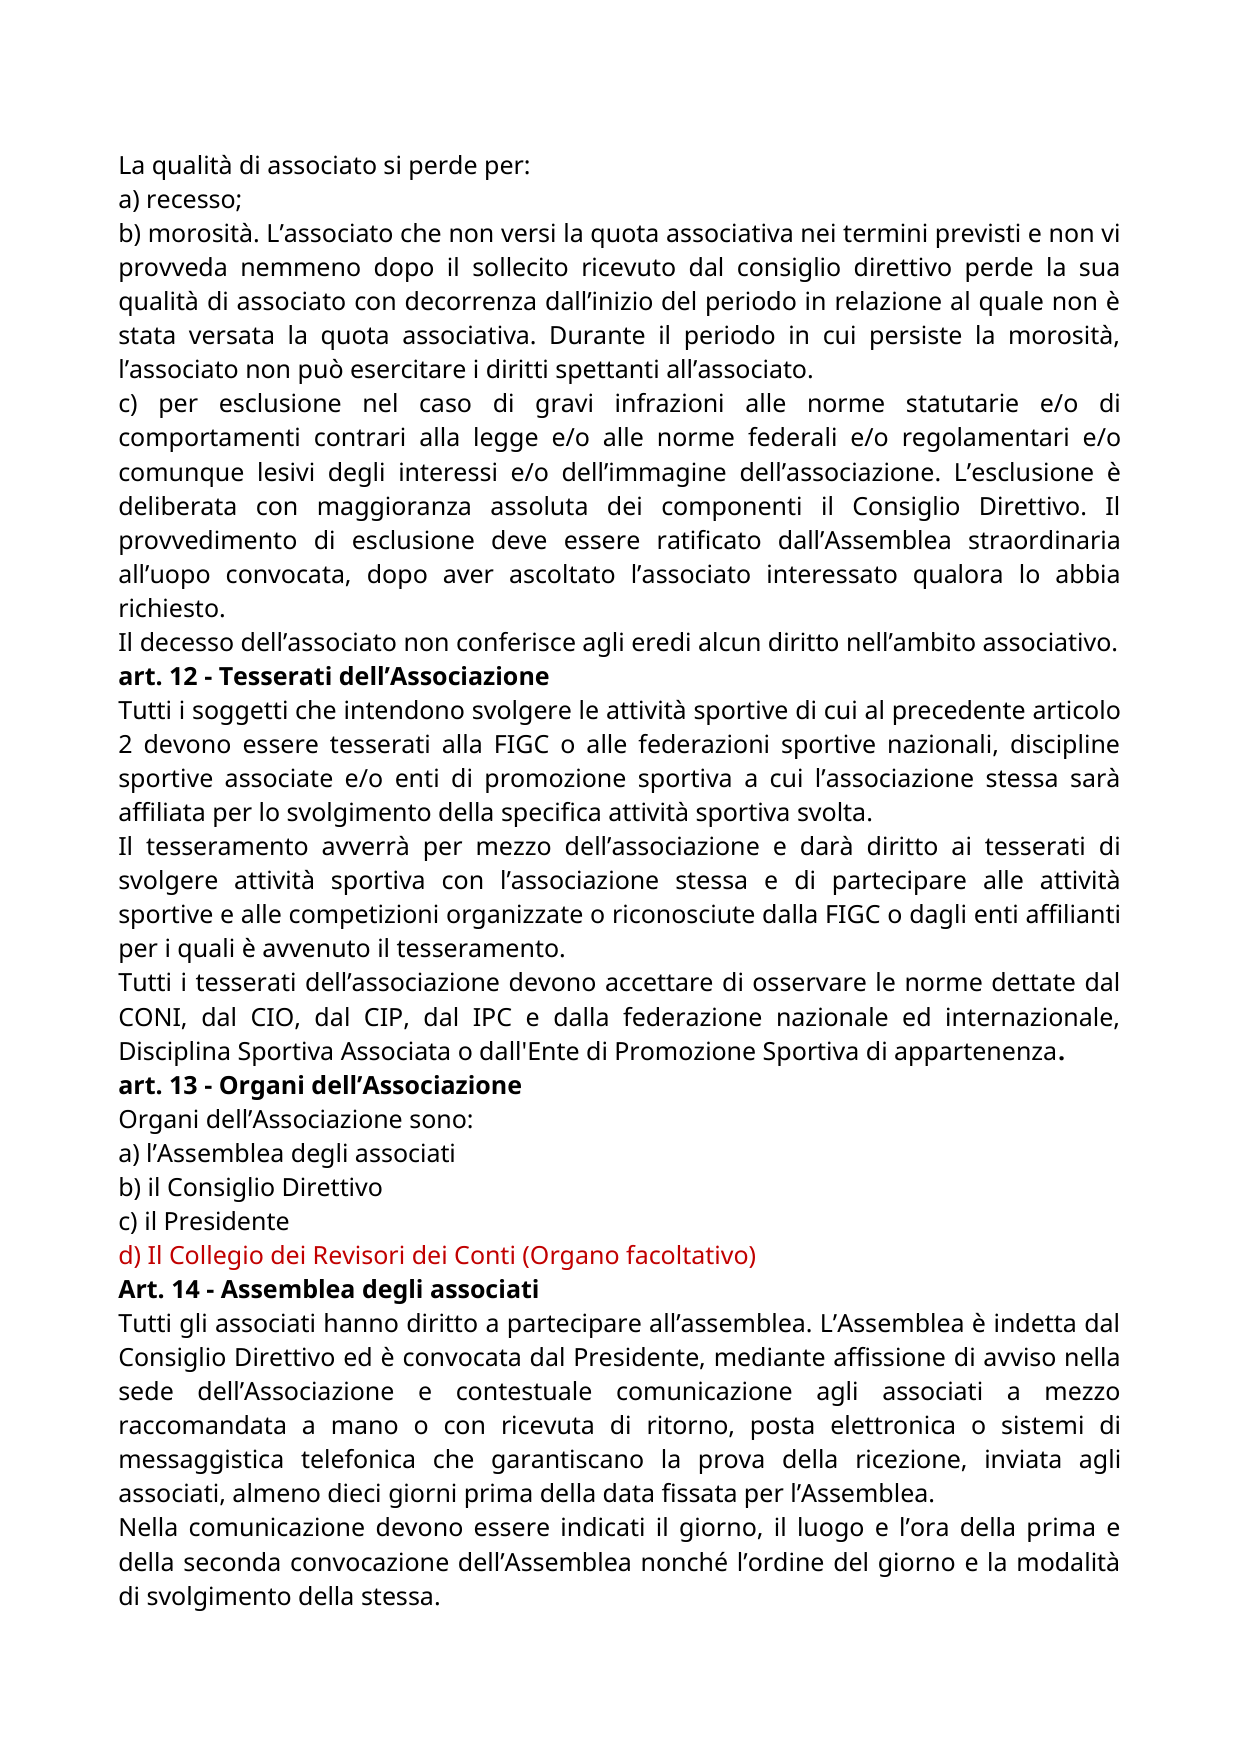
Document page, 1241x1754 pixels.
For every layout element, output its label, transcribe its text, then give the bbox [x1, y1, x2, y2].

text Organi dell’Associazione sono: [118, 1101, 1122, 1135]
text La qualità di associato si perde per: [118, 148, 1122, 182]
text Tutti i soggetti che intendono svolgere le attività sportive di cui al precedente articolo 2 devono essere tesserati alla FIGC o alle federazioni sportive nazionali, discipline sportive associate e/o enti di promozione sportiva a cui l’associazione stessa sarà affiliata per lo svolgimento della specifica attività sportiva svolta. [118, 693, 1122, 829]
text b) il Consiglio Direttivo [118, 1169, 1122, 1203]
text Nella comunicazione devono essere indicati il giorno, il luogo e l’ora della prima e della seconda convocazione dell’Assemblea nonché l’ordine del giorno e la modalità di svolgimento della stessa. [118, 1510, 1122, 1612]
text c) per esclusione nel caso di gravi infrazioni alle norme statutarie e/o di comportamenti contrari alla legge e/o alle norme federali e/o regolamentari e/o comunque lesivi degli interessi e/o dell’immagine dell’associazione. L’esclusione è deliberata con maggioranza assoluta dei componenti il Consiglio Direttivo. Il provvedimento di esclusione deve essere ratificato dall’Assemblea straordinaria all’uopo convocata, dopo aver ascoltato l’associato interessato qualora lo abbia richiesto. [118, 386, 1122, 624]
text Art. 14 - Assemblea degli associati [118, 1272, 1122, 1306]
text Tutti gli associati hanno diritto a partecipare all’assemblea. L’Assemblea è indetta dal Consiglio Direttivo ed è convocata dal Presidente, mediante affissione di avviso nella sede dell’Associazione e contestuale comunicazione agli associati a mezzo raccomandata a mano o con ricevuta di ritorno, posta elettronica o sistemi di messaggistica telefonica che garantiscano la prova della ricezione, inviata agli associati, almeno dieci giorni prima della data fissata per l’Assemblea. [118, 1306, 1122, 1510]
text a) recesso; [118, 182, 1122, 216]
text c) il Presidente [118, 1203, 1122, 1238]
text art. 13 - Organi dell’Associazione [118, 1067, 1122, 1101]
text a) l’Assemblea degli associati [118, 1135, 1122, 1169]
text d) Il Collegio dei Revisori dei Conti (Organo facoltativo) [118, 1238, 1122, 1272]
text Il decesso dell’associato non conferisce agli eredi alcun diritto nell’ambito associativo. [118, 624, 1122, 658]
text art. 12 - Tesserati dell’Associazione [118, 658, 1122, 693]
text Tutti i tesserati dell’associazione devono accettare di osservare le norme dettate dal CONI, dal CIO, dal CIP, dal IPC e dalla federazione nazionale ed internazionale, Disciplina Sportiva Associata o dall'Ente di Promozione Sportiva di appartenenza. [118, 965, 1122, 1067]
text b) morosità. L’associato che non versi la quota associativa nei termini previsti e non vi provveda nemmeno dopo il sollecito ricevuto dal consiglio direttivo perde la sua qualità di associato con decorrenza dall’inizio del periodo in relazione al quale non è stata versata la quota associativa. Durante il periodo in cui persiste la morosità, l’associato non può esercitare i diritti spettanti all’associato. [118, 216, 1122, 386]
text Il tesseramento avverrà per mezzo dell’associazione e darà diritto ai tesserati di svolgere attività sportiva con l’associazione stessa e di partecipare alle attività sportive e alle competizioni organizzate o riconosciute dalla FIGC o dagli enti affilianti per i quali è avvenuto il tesseramento. [118, 829, 1122, 965]
